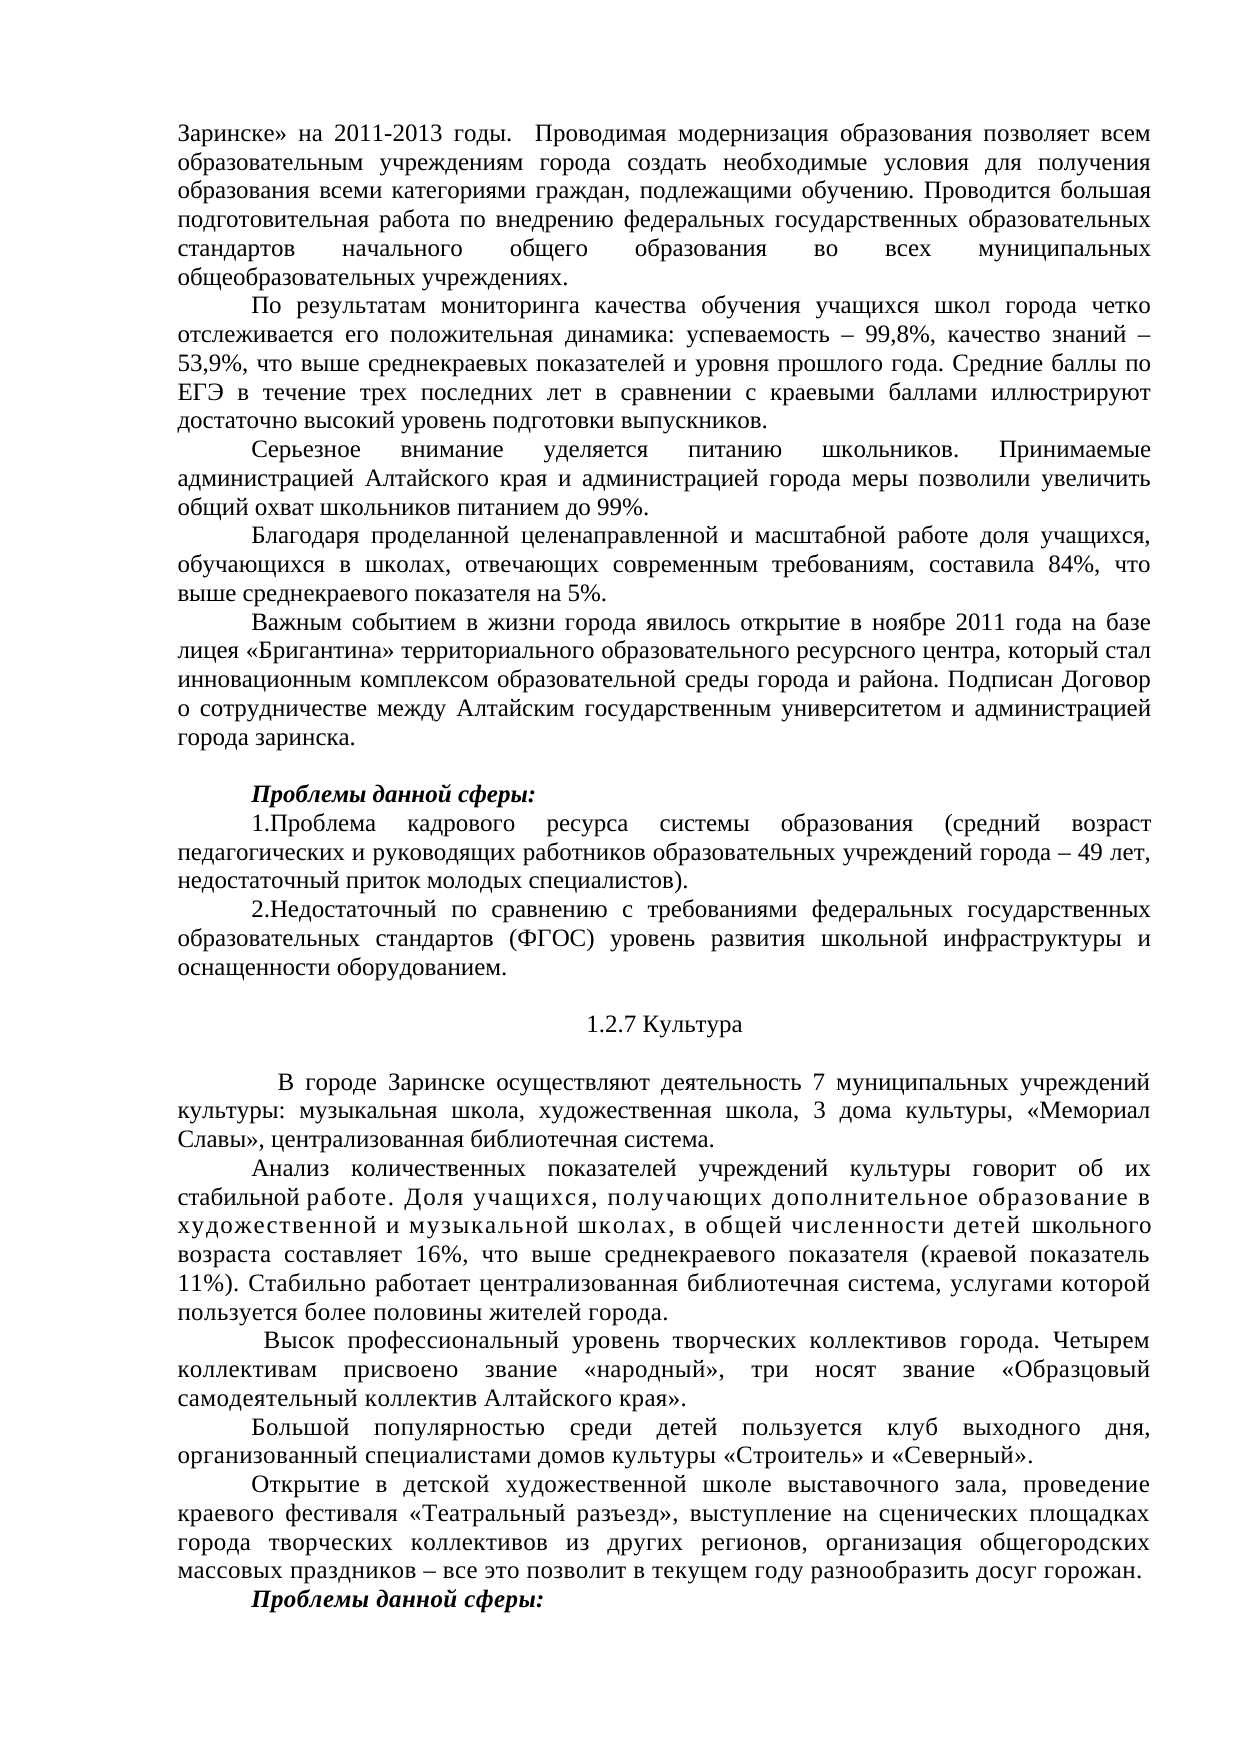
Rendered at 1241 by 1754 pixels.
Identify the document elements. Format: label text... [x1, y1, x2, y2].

text По результатам мониторинга качества обучения учащихся школ города четко отслеживается его положительная динамика: успеваемость – 99,8%, качество знаний – 53,9%, что выше среднекраевых показателей и уровня прошлого года. Средние баллы по ЕГЭ в течение трех последних лет в сравнении с краевыми баллами иллюстрируют достаточно высокий уровень подготовки выпускников. [177, 291, 1152, 434]
text Важным событием в жизни города явилось открытие в ноябре 2011 года на базе лицея «Бригантина» территориального образовательного ресурсного центра, который стал инновационным комплексом образовательной среды города и района. Подписан Договор о сотрудничестве между Алтайским государственным университетом и администрацией города заринска. [177, 607, 1152, 751]
text Проблемы данной сферы: [177, 779, 1152, 808]
text Проблемы данной сферы: [177, 1584, 1152, 1613]
text Открытие в детской художественной школе выставочного зала, проведение краевого фестиваля «Театральный разъезд», выступление на сценических площадках города творческих коллективов из других регионов, организация общегородских массовых праздников – все это позволит в текущем году разнообразить досуг горожан. [177, 1469, 1152, 1584]
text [177, 118, 1152, 291]
text 1.2.7 Культура [177, 1009, 1152, 1038]
text Большой популярностью среди детей пользуется клуб выходного дня, организованный специалистами домов культуры «Строитель» и «Северный». [177, 1412, 1152, 1469]
text Благодаря проделанной целенаправленной и масштабной работе доля учащихся, обучающихся в школах, отвечающих современным требованиям, составила 84%, что выше среднекраевого показателя на 5%. [177, 521, 1152, 607]
text 1.Проблема кадрового ресурса системы образования (средний возраст педагогических и руководящих работников образовательных учреждений города – 49 лет, недостаточный приток молодых специалистов). [177, 808, 1152, 894]
text Анализ количественных показателей учреждений культуры говорит об их стабильной работе. Доля учащихся, получающих дополнительное образование в художественной и музыкальной школах, в общей численности детей школьного возраста составляет 16%, что выше среднекраевого показателя (краевой показатель 11%). Стабильно работает централизованная библиотечная система, услугами которой пользуется более половины жителей города. [177, 1153, 1152, 1326]
text В городе Заринске осуществляют деятельность 7 муниципальных учреждений культуры: музыкальная школа, художественная школа, 3 дома культуры, «Мемориал Славы», централизованная библиотечная система. [177, 1067, 1152, 1153]
text Серьезное внимание уделяется питанию школьников. Принимаемые администрацией Алтайского края и администрацией города меры позволили увеличить общий охват школьников питанием до 99%. [177, 434, 1152, 521]
text Высок профессиональный уровень творческих коллективов города. Четырем коллективам присвоено звание «народный», три носят звание «Образцовый самодеятельный коллектив Алтайского края». [177, 1326, 1152, 1412]
text 2.Недостаточный по сравнению с требованиями федеральных государственных образовательных стандартов (ФГОС) уровень развития школьной инфраструктуры и оснащенности оборудованием. [177, 894, 1152, 981]
